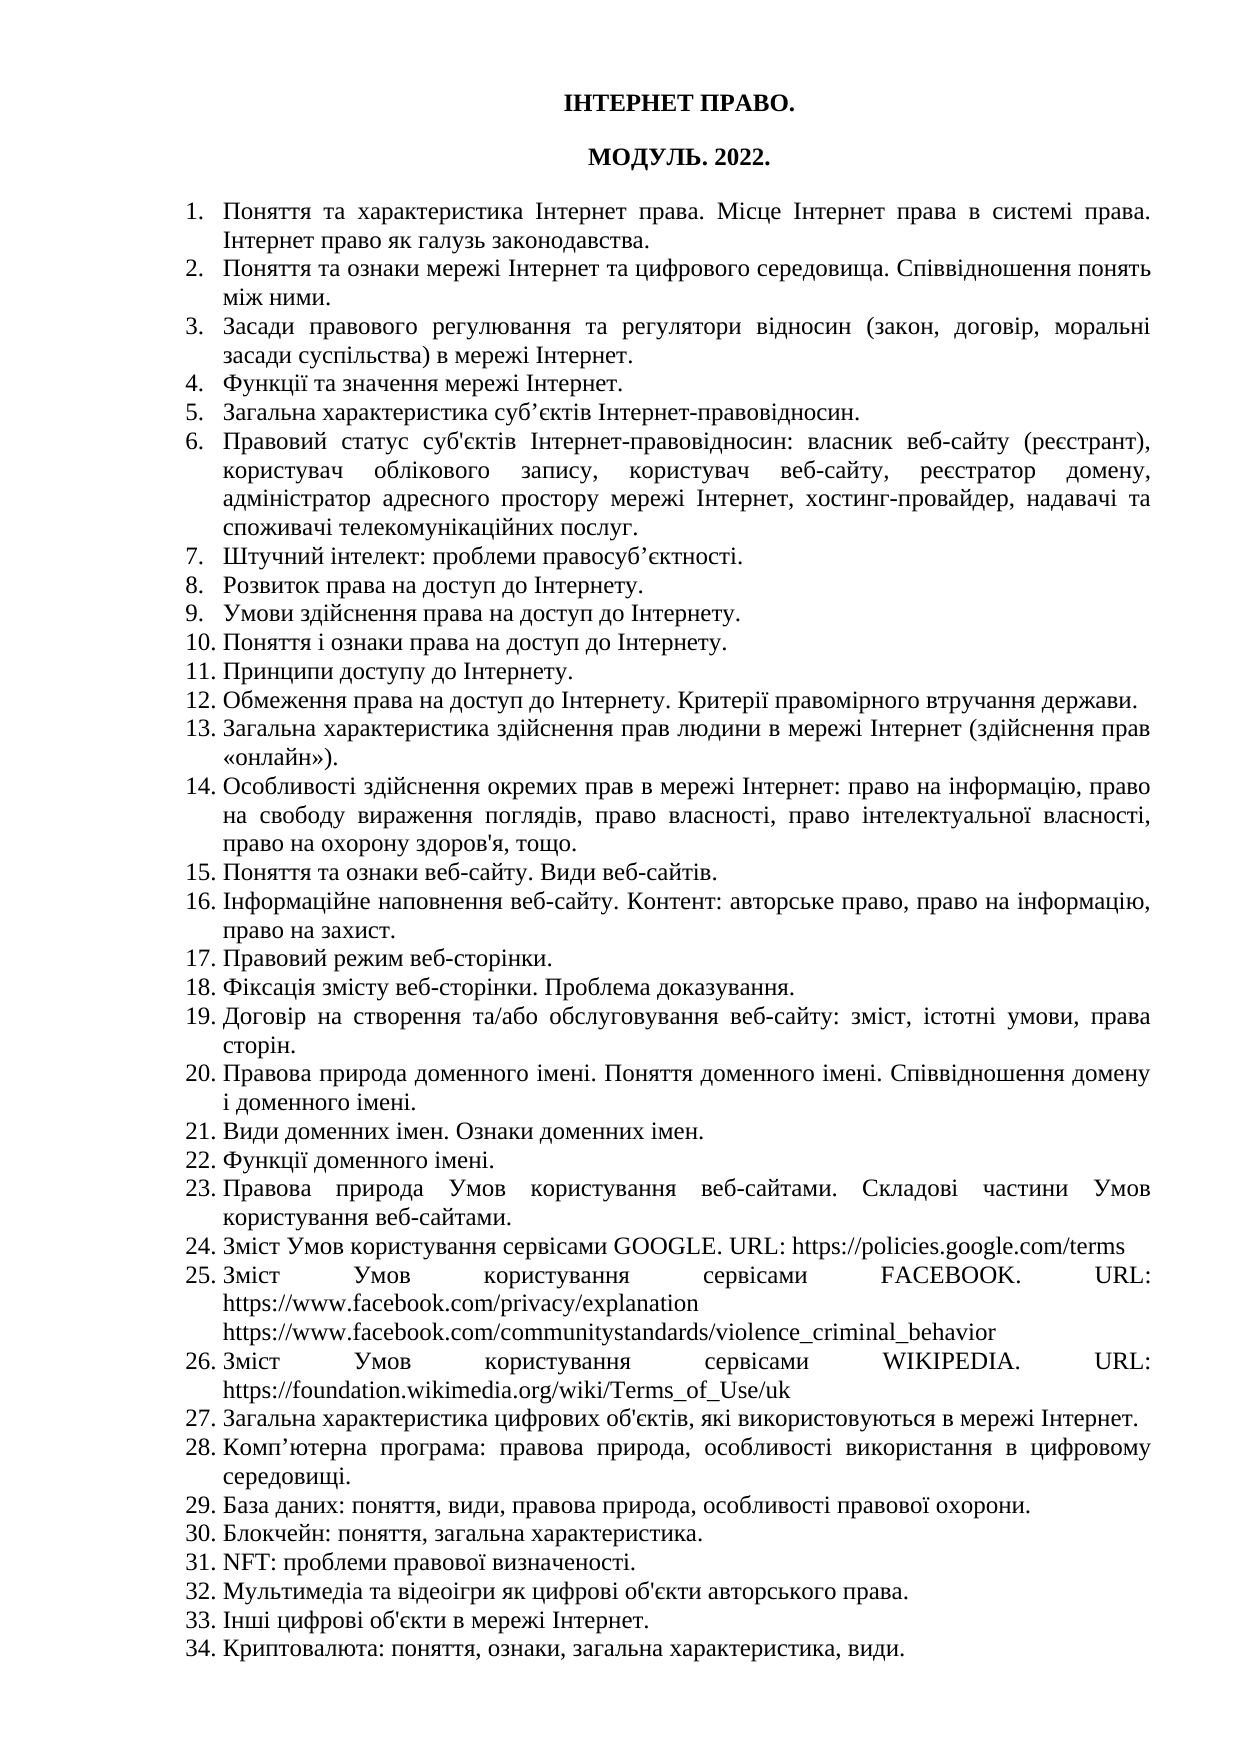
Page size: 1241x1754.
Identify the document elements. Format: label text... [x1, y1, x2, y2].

list Загальна характеристика цифрових об'єктів, які використовуються в мережі Інтернет. [185, 1403, 1152, 1432]
list Комп’ютерна програма: правова природа, особливості використання в цифровому середовищі. [185, 1432, 1152, 1490]
list Криптовалюта: поняття, ознаки, загальна характеристика, види. [185, 1633, 1152, 1662]
list Поняття і ознаки права на доступ до Інтернету. [185, 627, 1152, 656]
list NFT: проблеми правової визначеності. [185, 1547, 1152, 1576]
list Загальна характеристика здійснення прав людини в мережі Інтернет (здійснення прав «онлайн»). [185, 713, 1152, 771]
list Зміст Умов користування сервісами GOOGLE. URL: https://policies.google.com/terms [185, 1231, 1152, 1260]
list Умови здійснення права на доступ до Інтернету. [185, 598, 1152, 627]
list Правова природа Умов користування веб-сайтами. Складові частини Умов користування веб-сайтами. [185, 1173, 1152, 1231]
list Поняття та ознаки мережі Інтернет та цифрового середовища. Співвідношення понять між ними. [185, 253, 1152, 311]
list Зміст Умов користування сервісами FACEBOOK. URL: https://www.facebook.com/privacy/explanation https://www.facebook.com/communitystandards/violence_criminal_behavior [185, 1260, 1152, 1346]
list Розвиток права на доступ до Інтернету. [185, 570, 1152, 598]
list Функції та значення мережі Інтернет. [185, 368, 1152, 397]
list Інші цифрові об'єкти в мережі Інтернет. [185, 1605, 1152, 1633]
list Загальна характеристика суб’єктів Інтернет-правовідносин. [185, 397, 1152, 426]
list Обмеження права на доступ до Інтернету. Критерії правомірного втручання держави. [185, 685, 1152, 713]
list База даних: поняття, види, правова природа, особливості правової охорони. [185, 1490, 1152, 1518]
list Блокчейн: поняття, загальна характеристика. [185, 1518, 1152, 1547]
list Мультимедіа та відеоігри як цифрові об'єкти авторського права. [185, 1576, 1152, 1605]
list Види доменних імен. Ознаки доменних імен. [185, 1116, 1152, 1145]
list Особливості здійснення окремих прав в мережі Інтернет: право на інформацію, право на свободу вираження поглядів, право власності, право інтелектуальної власності, право на охорону здоров'я, тощо. [185, 771, 1152, 857]
list Принципи доступу до Інтернету. [185, 656, 1152, 685]
text Інтернет право. [148, 88, 1152, 117]
list Фіксація змісту веб-сторінки. Проблема доказування. [185, 972, 1152, 1001]
list Правовий статус суб'єктів Інтернет-правовідносин: власник веб-сайту (реєстрант), користувач облікового запису, користувач веб-сайту, реєстратор домену, адміністратор адресного простору мережі Інтернет, хостинг-провайдер, надавачі та споживачі телекомунікаційних послуг. [185, 426, 1152, 541]
list Зміст Умов користування сервісами WIKIPEDIA. URL: https://foundation.wikimedia.org/wiki/Terms_of_Use/uk [185, 1346, 1152, 1403]
list Функції доменного імені. [185, 1145, 1152, 1173]
list Поняття та ознаки веб-сайту. Види веб-сайтів. [185, 857, 1152, 886]
list Штучний інтелект: проблеми правосуб’єктності. [185, 541, 1152, 570]
list Засади правового регулювання та регулятори відносин (закон, договір, моральні засади суспільства) в мережі Інтернет. [185, 311, 1152, 368]
list Правова природа доменного імені. Поняття доменного імені. Співвідношення домену і доменного імені. [185, 1058, 1152, 1116]
list Поняття та характеристика Інтернет права. Місце Інтернет права в системі права. Інтернет право як галузь законодавства. [185, 196, 1152, 253]
list Інформаційне наповнення веб-сайту. Контент: авторське право, право на інформацію, право на захист. [185, 886, 1152, 943]
text Модуль. 2022. [148, 142, 1152, 171]
list Договір на створення та/або обслуговування веб-сайту: зміст, істотні умови, права сторін. [185, 1001, 1152, 1058]
list Правовий режим веб-сторінки. [185, 943, 1152, 972]
